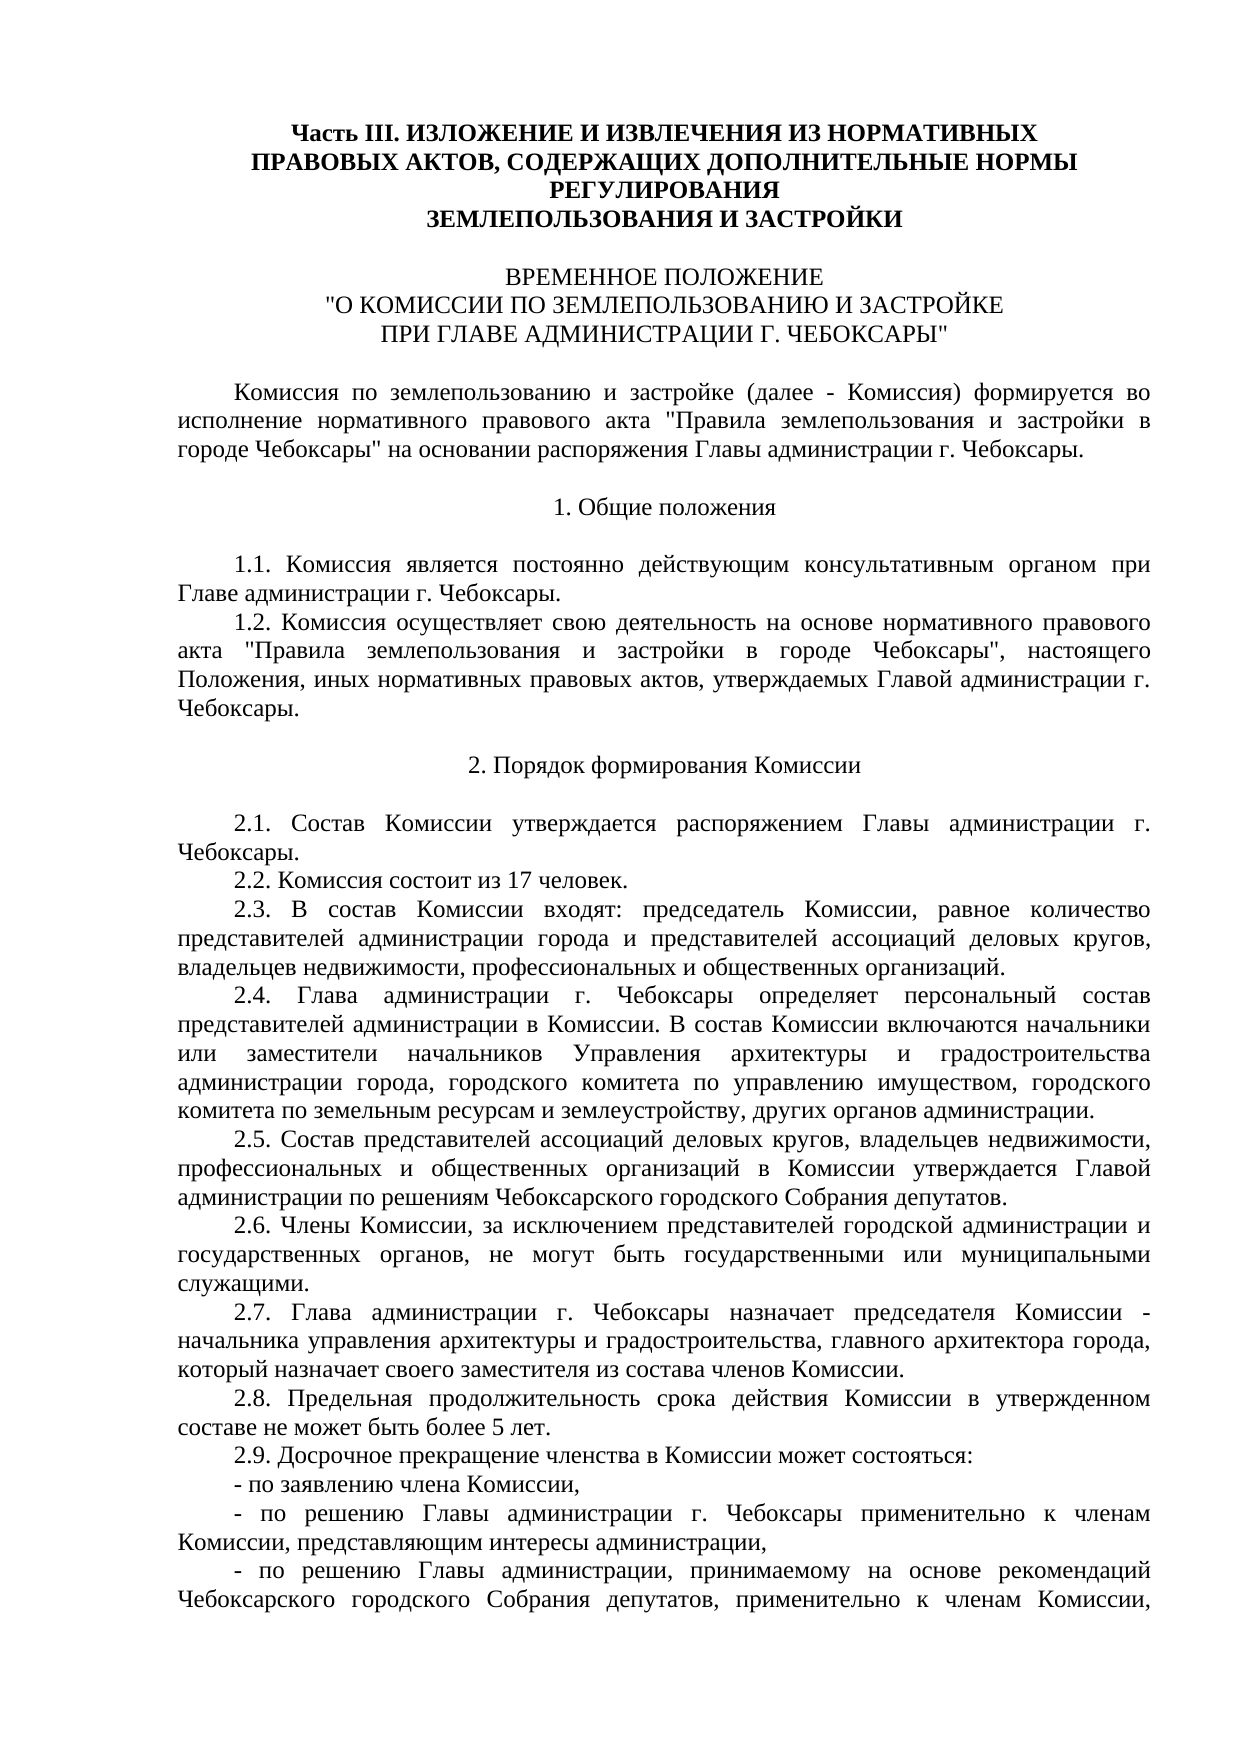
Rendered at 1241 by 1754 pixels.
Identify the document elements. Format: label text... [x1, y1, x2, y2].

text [177, 1556, 1152, 1613]
text ПРАВОВЫХ АКТОВ, СОДЕРЖАЩИХ ДОПОЛНИТЕЛЬНЫЕ НОРМЫ РЕГУЛИРОВАНИЯ [177, 147, 1152, 204]
text 2.4. Глава администрации г. Чебоксары определяет персональный состав представителей администрации в Комиссии. В состав Комиссии включаются начальники или заместители начальников Управления архитектуры и градостроительства администрации города, городского комитета по управлению имуществом, городского комитета по земельным ресурсам и землеустройству, других органов администрации. [177, 981, 1152, 1124]
text 2.5. Состав представителей ассоциаций деловых кругов, владельцев недвижимости, профессиональных и общественных организаций в Комиссии утверждается Главой администрации по решениям Чебоксарского городского Собрания депутатов. [177, 1124, 1152, 1211]
text 1.2. Комиссия осуществляет свою деятельность на основе нормативного правового акта "Правила землепользования и застройки в городе Чебоксары", настоящего Положения, иных нормативных правовых актов, утверждаемых Главой администрации г. Чебоксары. [177, 607, 1152, 722]
text 2.1. Состав Комиссии утверждается распоряжением Главы администрации г. Чебоксары. [177, 808, 1152, 866]
text 1. Общие положения [177, 492, 1152, 521]
text 2. Порядок формирования Комиссии [177, 751, 1152, 779]
text "О КОМИССИИ ПО ЗЕМЛЕПОЛЬЗОВАНИЮ И ЗАСТРОЙКЕ [177, 291, 1152, 319]
text 2.3. В состав Комиссии входят: председатель Комиссии, равное количество представителей администрации города и представителей ассоциаций деловых кругов, владельцев недвижимости, профессиональных и общественных организаций. [177, 894, 1152, 981]
text ВРЕМЕННОЕ ПОЛОЖЕНИЕ [177, 262, 1152, 291]
text 2.7. Глава администрации г. Чебоксары назначает председателя Комиссии - начальника управления архитектуры и градостроительства, главного архитектора города, который назначает своего заместителя из состава членов Комиссии. [177, 1297, 1152, 1383]
text 2.8. Предельная продолжительность срока действия Комиссии в утвержденном составе не может быть более 5 лет. [177, 1383, 1152, 1441]
text 1.1. Комиссия является постоянно действующим консультативным органом при Главе администрации г. Чебоксары. [177, 549, 1152, 607]
text - по решению Главы администрации г. Чебоксары применительно к членам Комиссии, представляющим интересы администрации, [177, 1498, 1152, 1556]
text 2.6. Члены Комиссии, за исключением представителей городской администрации и государственных органов, не могут быть государственными или муниципальными служащими. [177, 1211, 1152, 1297]
text 2.2. Комиссия состоит из 17 человек. [177, 866, 1152, 894]
text ЗЕМЛЕПОЛЬЗОВАНИЯ И ЗАСТРОЙКИ [177, 204, 1152, 233]
text Комиссия по землепользованию и застройке (далее - Комиссия) формируется во исполнение нормативного правового акта "Правила землепользования и застройки в городе Чебоксары" на основании распоряжения Главы администрации г. Чебоксары. [177, 377, 1152, 463]
text ПРИ ГЛАВЕ АДМИНИСТРАЦИИ Г. ЧЕБОКСАРЫ" [177, 319, 1152, 348]
text 2.9. Досрочное прекращение членства в Комиссии может состояться: [177, 1441, 1152, 1469]
text Часть III. ИЗЛОЖЕНИЕ И ИЗВЛЕЧЕНИЯ ИЗ НОРМАТИВНЫХ [177, 118, 1152, 147]
text - по заявлению члена Комиссии, [177, 1469, 1152, 1498]
